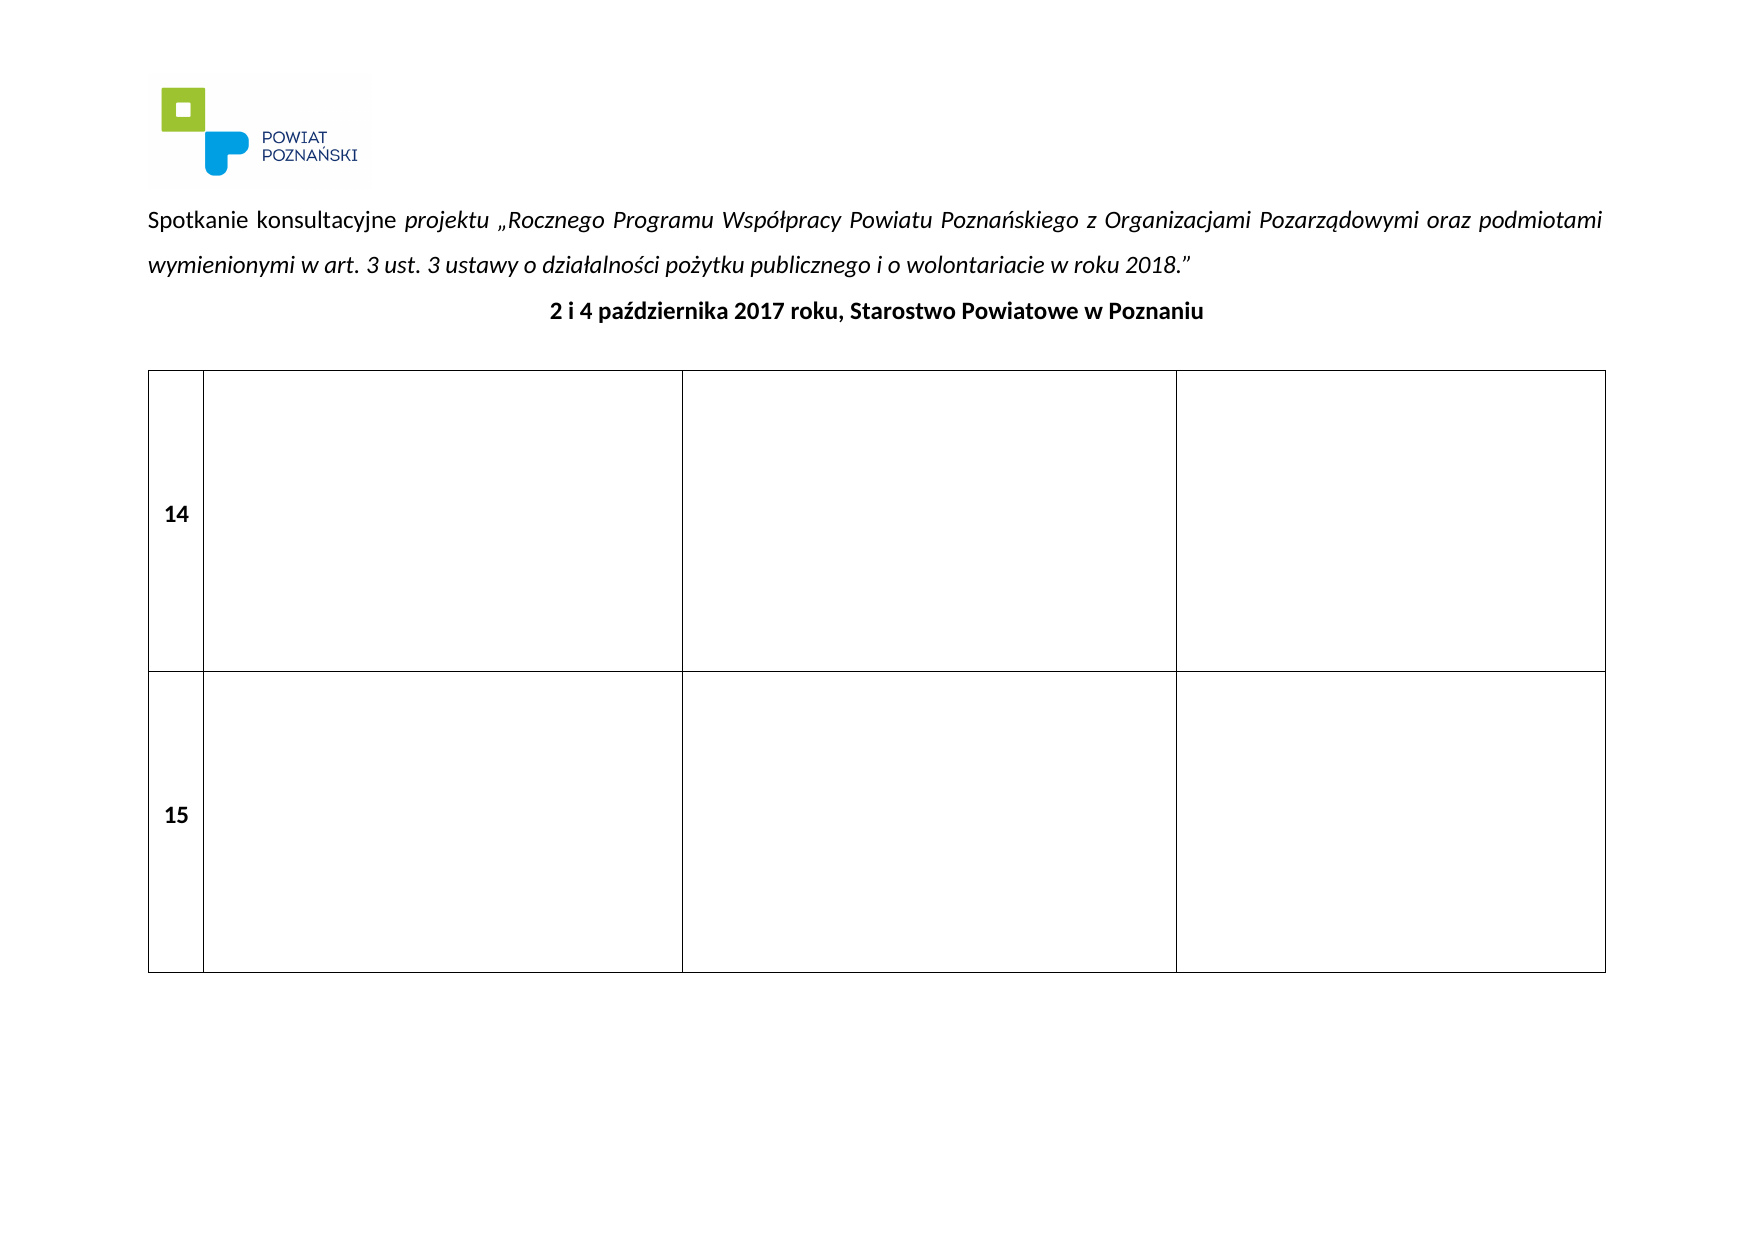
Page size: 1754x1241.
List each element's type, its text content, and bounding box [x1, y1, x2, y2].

table_cell [204, 371, 682, 671]
table_cell 15 [149, 672, 203, 972]
picture [147, 73, 372, 190]
table_cell [1177, 371, 1605, 671]
table_cell [683, 371, 1176, 671]
table_cell 14 [149, 371, 203, 671]
table_cell [204, 672, 682, 972]
table_cell [1177, 672, 1605, 972]
table_cell [683, 672, 1176, 972]
